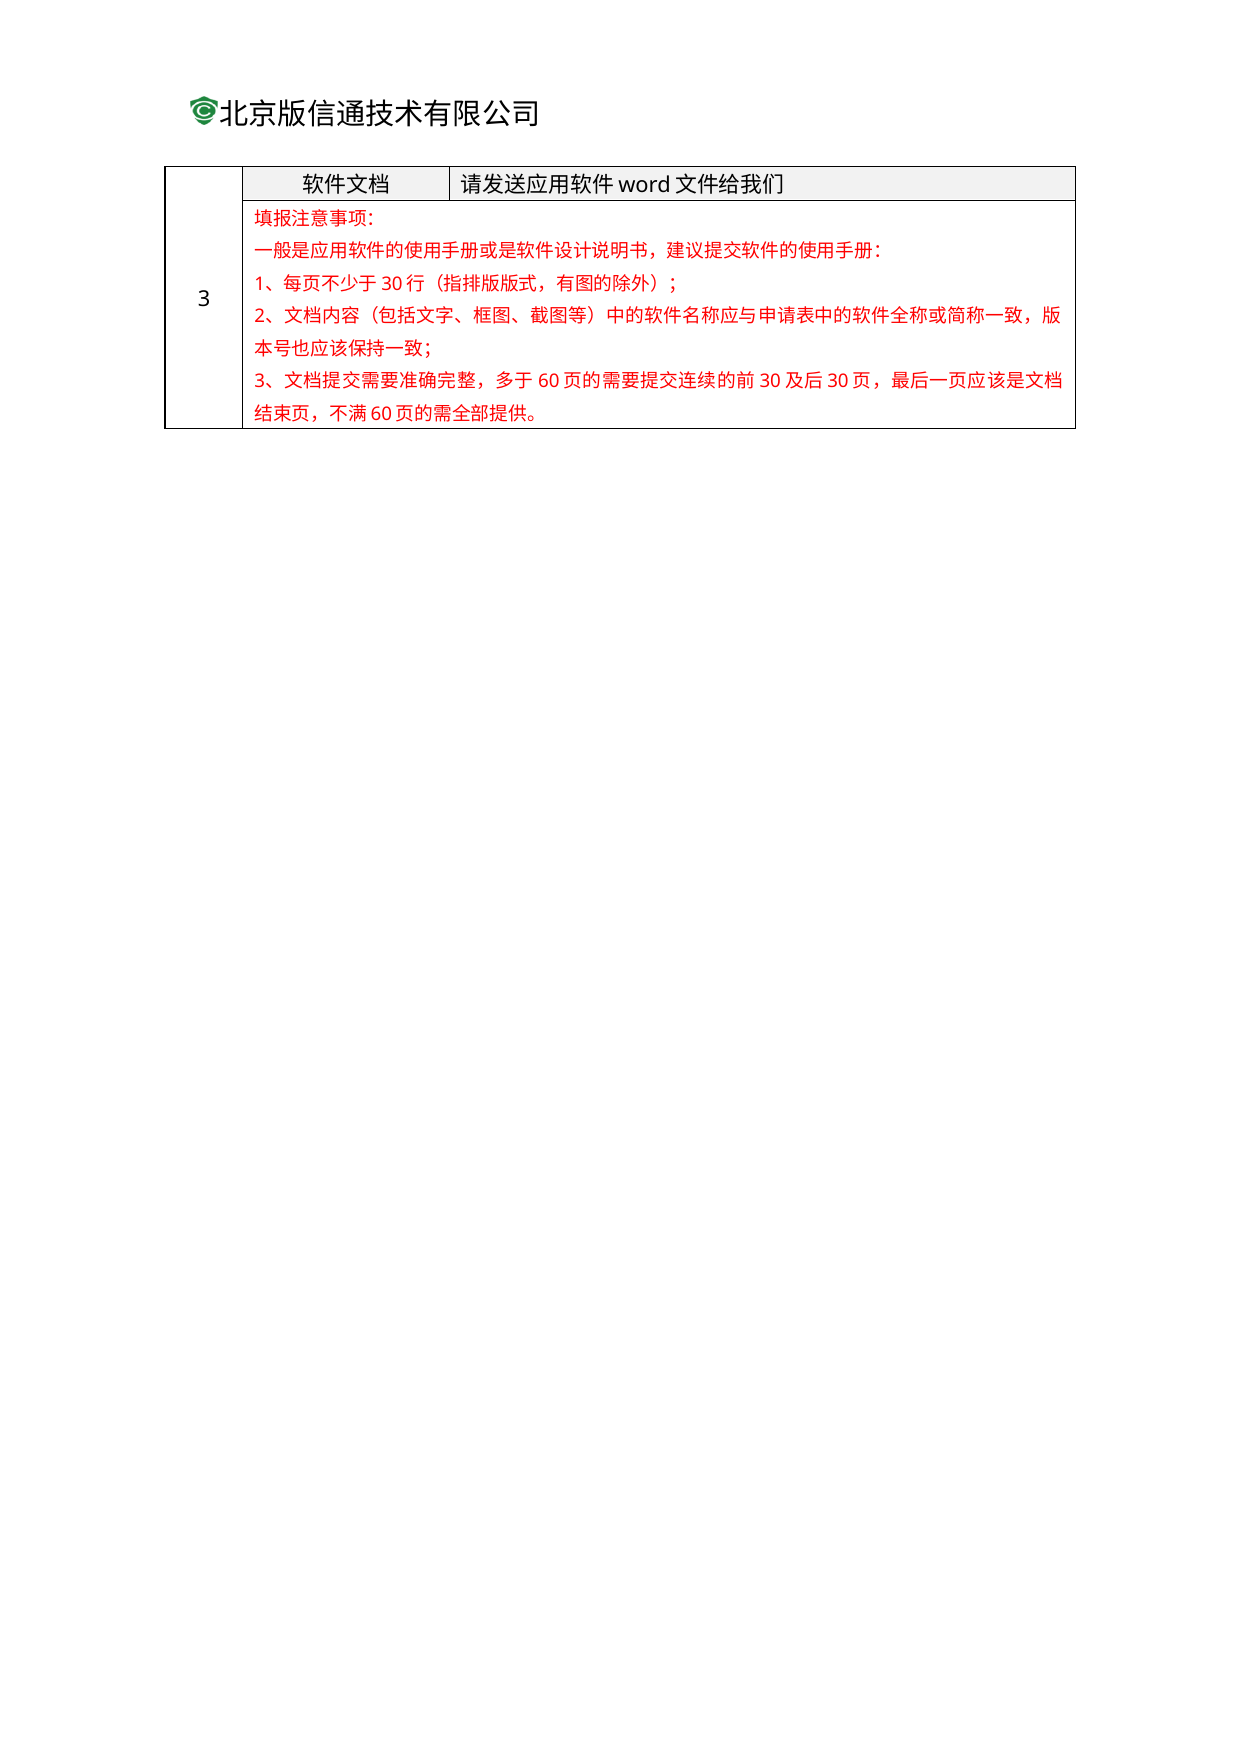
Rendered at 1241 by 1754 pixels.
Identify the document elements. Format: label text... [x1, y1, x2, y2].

table_cell 请发送应用软件word文件给我们 [450, 167, 1075, 199]
picture [187, 95, 220, 125]
table_cell 3 [166, 167, 242, 428]
table_cell 软件文档 [243, 167, 449, 199]
table_cell 填报注意事项： 一般是应用软件的使用手册或是软件设计说明书，建议提交软件的使用手册： 1、每页不少于30行（指排版版式，有图的除外）； 2、文档内容（包括文字、框图、截图等）中的软件名称应与申请表中的软件全称或简称一致，版本号也应该保持一致； 3、文档提交需要准确完整，多于60页的需要提交连续的前30及后30页，最后一页应该是文档结束页，不满60页的需全部提供。 [243, 201, 1075, 428]
